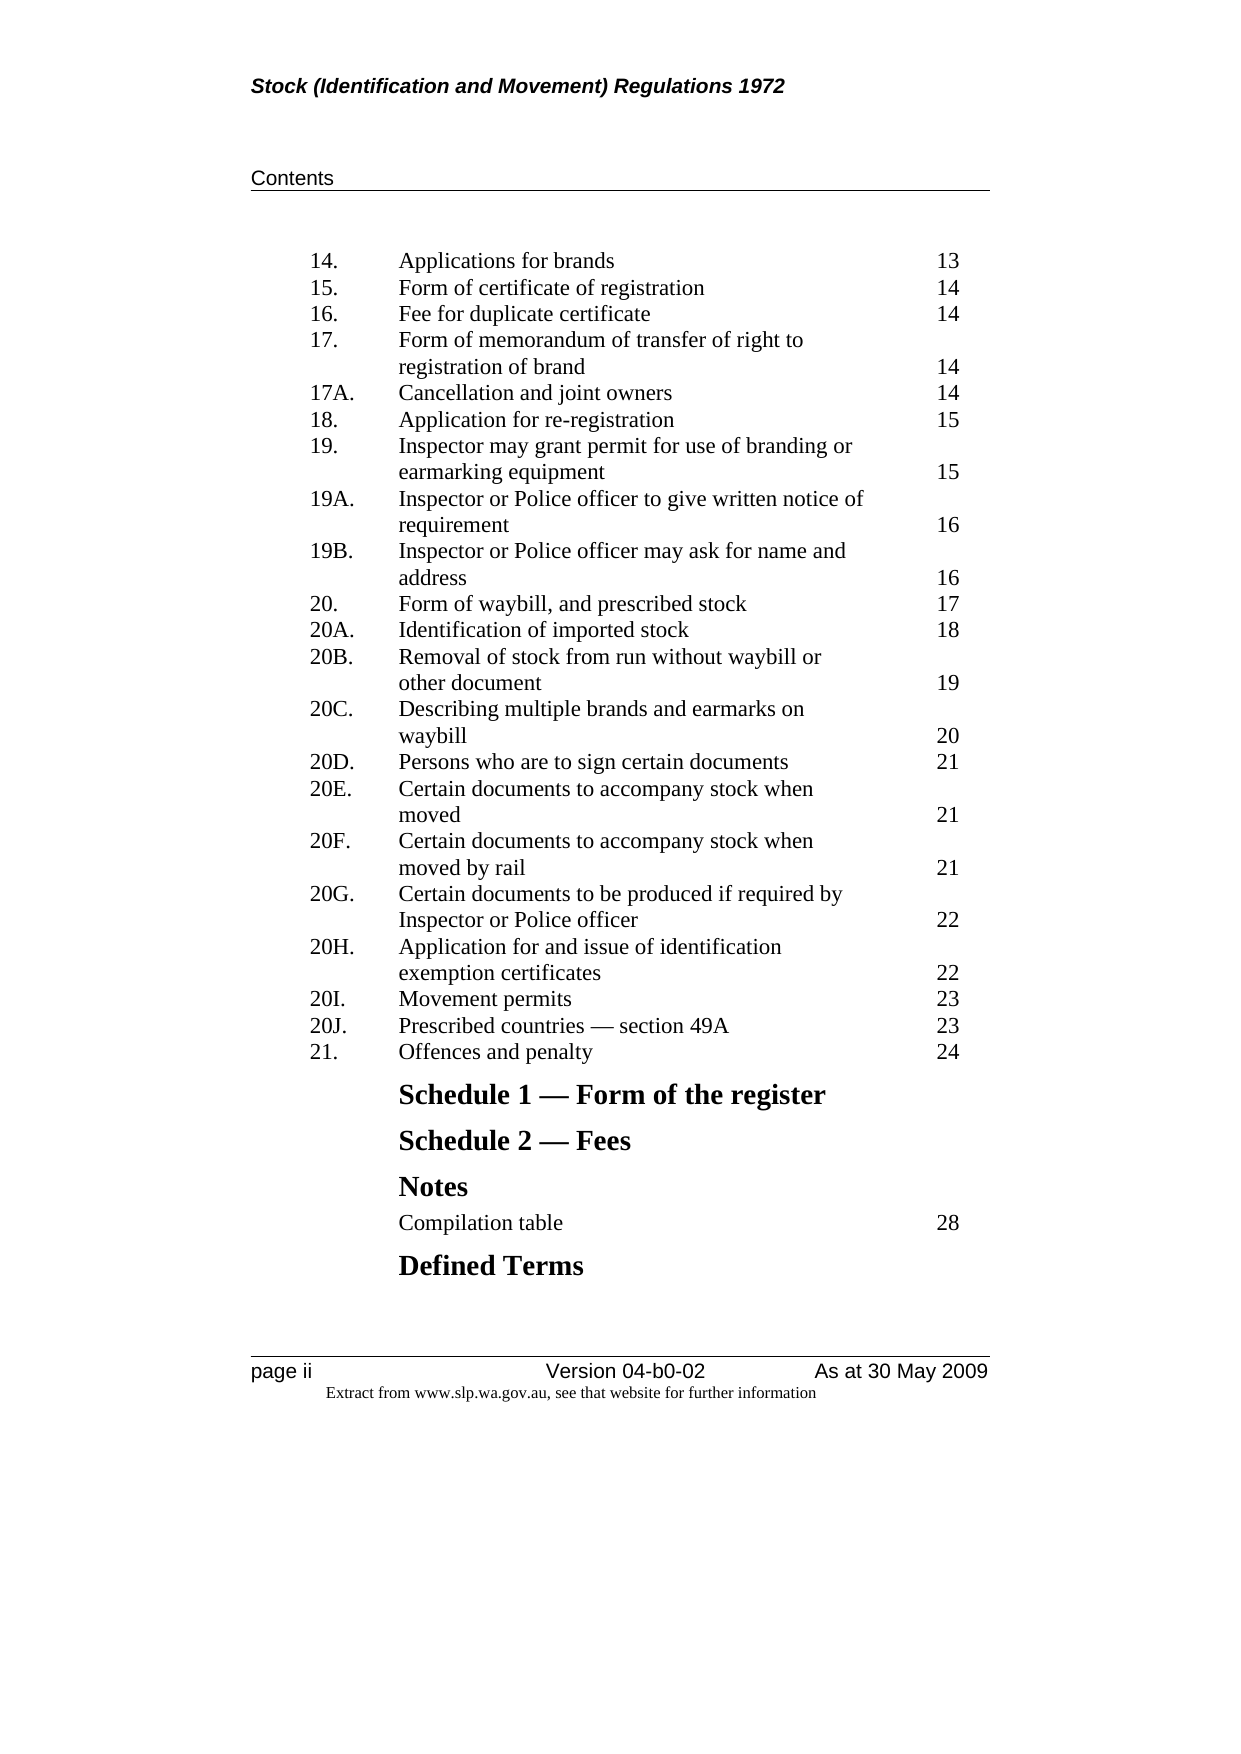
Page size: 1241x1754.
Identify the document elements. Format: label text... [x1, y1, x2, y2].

text 16. Fee for duplicate certificate 14 [309, 300, 872, 327]
text 21. Offences and penalty 24 [309, 1038, 872, 1064]
text Schedule 2 — Fees [398, 1123, 872, 1157]
text 19A. Inspector or Police officer to give written notice of requirement 16 [309, 485, 872, 537]
text 14. Applications for brands 13 [309, 247, 872, 274]
text 20B. Removal of stock from run without waybill or other document 19 [309, 643, 872, 696]
text 20D. Persons who are to sign certain documents 21 [309, 748, 872, 774]
text 20A. Identification of imported stock 18 [309, 616, 872, 643]
text 20E. Certain documents to accompany stock when moved 21 [309, 774, 872, 827]
text Notes [398, 1169, 872, 1203]
text 20H. Application for and issue of identification exemption certificates 22 [309, 933, 872, 985]
text 15. Form of certificate of registration 14 [309, 274, 872, 300]
text 20I. Movement permits 23 [309, 985, 872, 1012]
text 18. Application for re-registration 15 [309, 406, 872, 432]
text 20G. Certain documents to be produced if required by Inspector or Police officer 22 [309, 880, 872, 933]
text Compilation table 28 [309, 1209, 872, 1235]
text 17A. Cancellation and joint owners 14 [309, 379, 872, 406]
text 20J. Prescribed countries — section 49A 23 [309, 1012, 872, 1038]
text 19. Inspector may grant permit for use of branding or earmarking equipment 15 [309, 432, 872, 485]
text 20. Form of waybill, and prescribed stock 17 [309, 590, 872, 616]
text 20C. Describing multiple brands and earmarks on waybill 20 [309, 696, 872, 748]
text 19B. Inspector or Police officer may ask for name and address 16 [309, 537, 872, 590]
text 17. Form of memorandum of transfer of right to registration of brand 14 [309, 327, 872, 379]
text Schedule 1 — Form of the register [398, 1077, 872, 1111]
text 20F. Certain documents to accompany stock when moved by rail 21 [309, 827, 872, 880]
text Defined Terms [398, 1248, 872, 1281]
